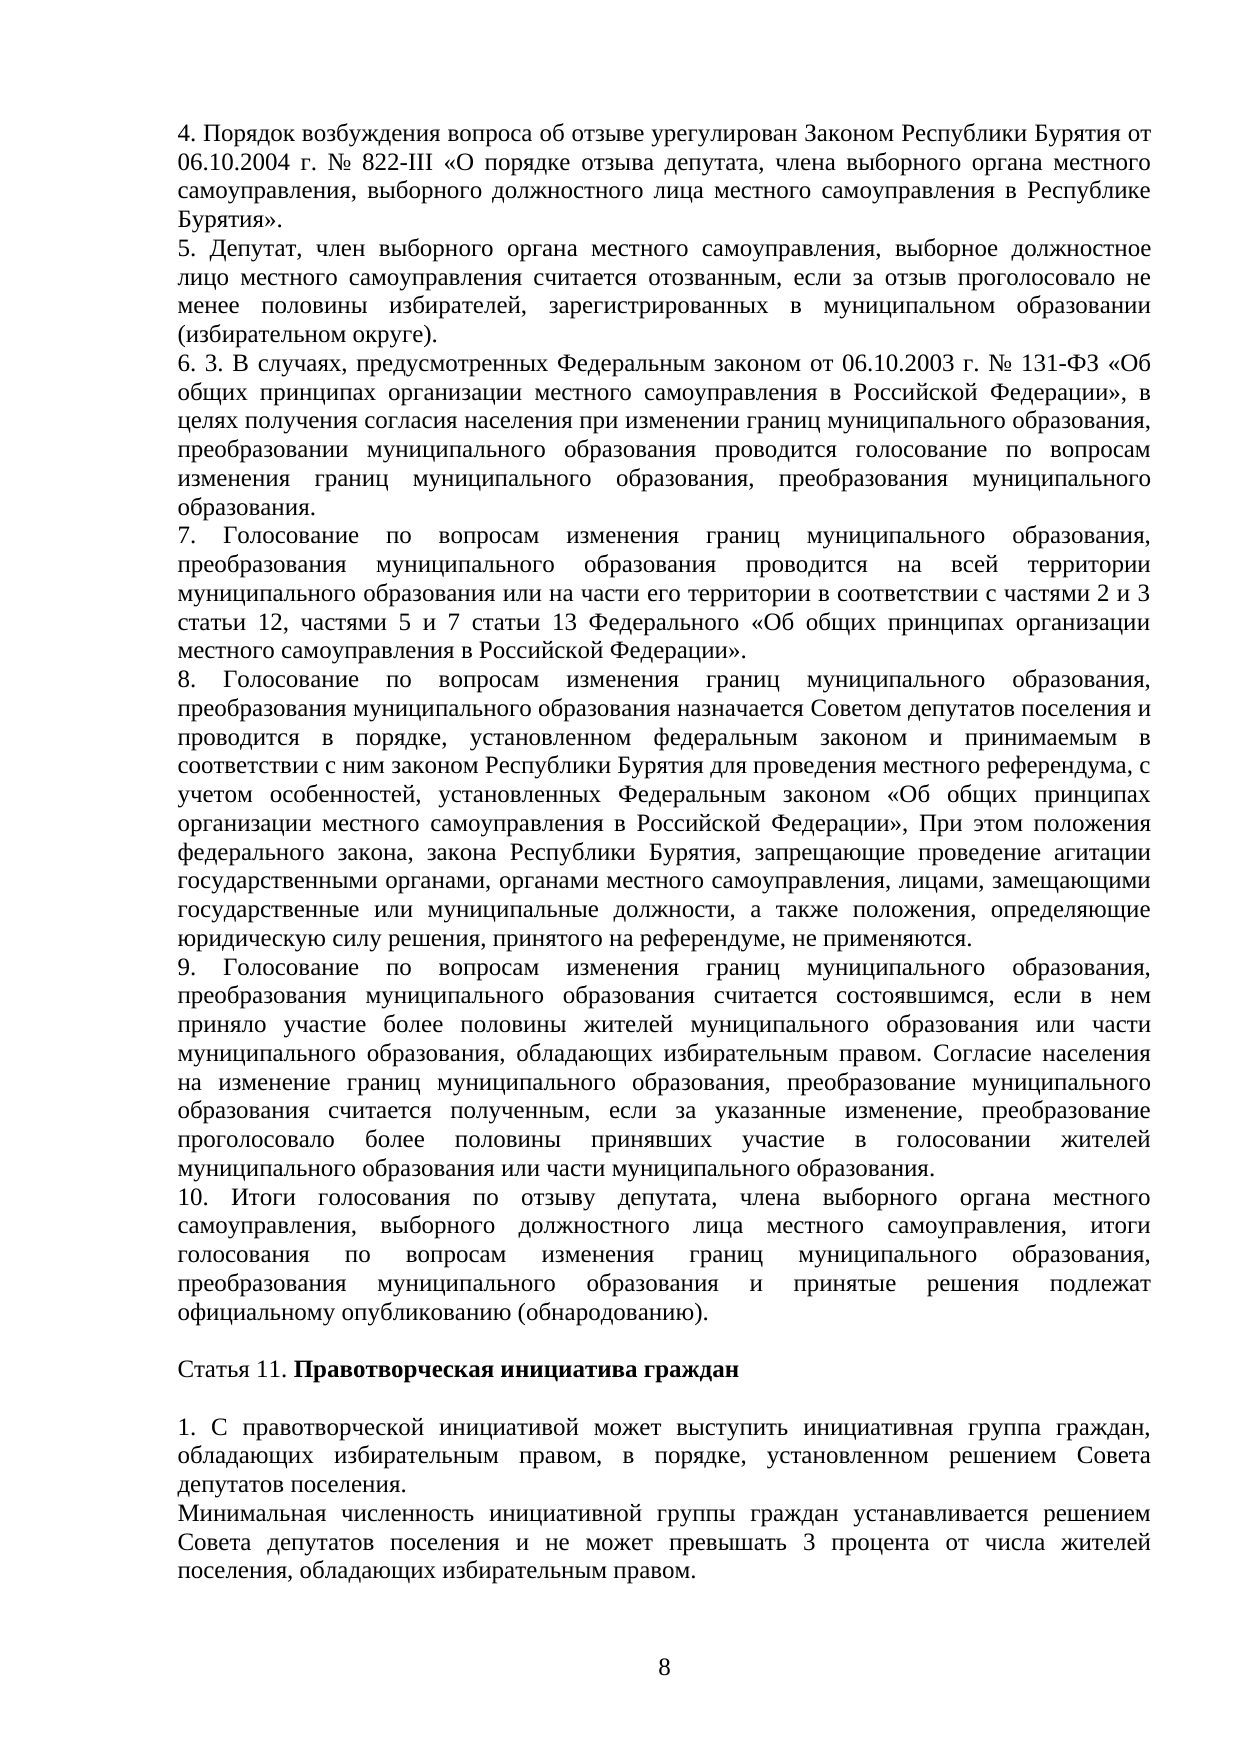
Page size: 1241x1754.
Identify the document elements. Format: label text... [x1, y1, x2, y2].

text 5. Депутат, член выборного органа местного самоуправления, выборное должностное лицо местного самоуправления считается отозванным, если за отзыв проголосовало не менее половины избирателей, зарегистрированных в муниципальном образовании (избирательном округе). [177, 233, 1152, 348]
text 10. Итоги голосования по отзыву депутата, члена выборного органа местного самоуправления, выборного должностного лица местного самоуправления, итоги голосования по вопросам изменения границ муниципального образования, преобразования муниципального образования и принятые решения подлежат официальному опубликованию (обнародованию). [177, 1182, 1152, 1326]
text 6. 3. В случаях, предусмотренных Федеральным законом от 06.10.2003 г. № 131-ФЗ «Об общих принципах организации местного самоуправления в Российской Федерации», в целях получения согласия населения при изменении границ муниципального образования, преобразовании муниципального образования проводится голосование по вопросам изменения границ муниципального образования, преобразования муниципального образования. [177, 348, 1152, 521]
text 9. Голосование по вопросам изменения границ муниципального образования, преобразования муниципального образования считается состоявшимся, если в нем приняло участие более половины жителей муниципального образования или части муниципального образования, обладающих избирательным правом. Согласие населения на изменение границ муниципального образования, преобразование муниципального образования считается полученным, если за указанные изменение, преобразование проголосовало более половины принявших участие в голосовании жителей муниципального образования или части муниципального образования. [177, 952, 1152, 1182]
text 4. Порядок возбуждения вопроса об отзыве урегулирован Законом Республики Бурятия от 06.10.2004 г. № 822-III «О порядке отзыва депутата, члена выборного органа местного самоуправления, выборного должностного лица местного самоуправления в Республике Бурятия». [177, 118, 1152, 233]
text Минимальная численность инициативной группы граждан устанавливается решением Совета депутатов поселения и не может превышать 3 процента от числа жителей поселения, обладающих избирательным правом. [177, 1498, 1152, 1584]
text 8. Голосование по вопросам изменения границ муниципального образования, преобразования муниципального образования назначается Советом депутатов поселения и проводится в порядке, установленном федеральным законом и принимаемым в соответствии с ним законом Республики Бурятия для проведения местного референдума, с учетом особенностей, установленных Федеральным законом «Об общих принципах организации местного самоуправления в Российской Федерации», При этом положения федерального закона, закона Республики Бурятия, запрещающие проведение агитации государственными органами, органами местного самоуправления, лицами, замещающими государственные или муниципальные должности, а также положения, определяющие юридическую силу решения, принятого на референдуме, не применяются. [177, 664, 1152, 952]
text Статья 11. Правотворческая инициатива граждан [177, 1354, 1152, 1383]
text 7. Голосование по вопросам изменения границ муниципального образования, преобразования муниципального образования проводится на всей территории муниципального образования или на части его территории в соответствии с частями 2 и 3 статьи 12, частями 5 и 7 статьи 13 Федерального «Об общих принципах организации местного самоуправления в Российской Федерации». [177, 521, 1152, 664]
text 1. С правотворческой инициативой может выступить инициативная группа граждан, обладающих избирательным правом, в порядке, установленном решением Совета депутатов поселения. [177, 1412, 1152, 1498]
